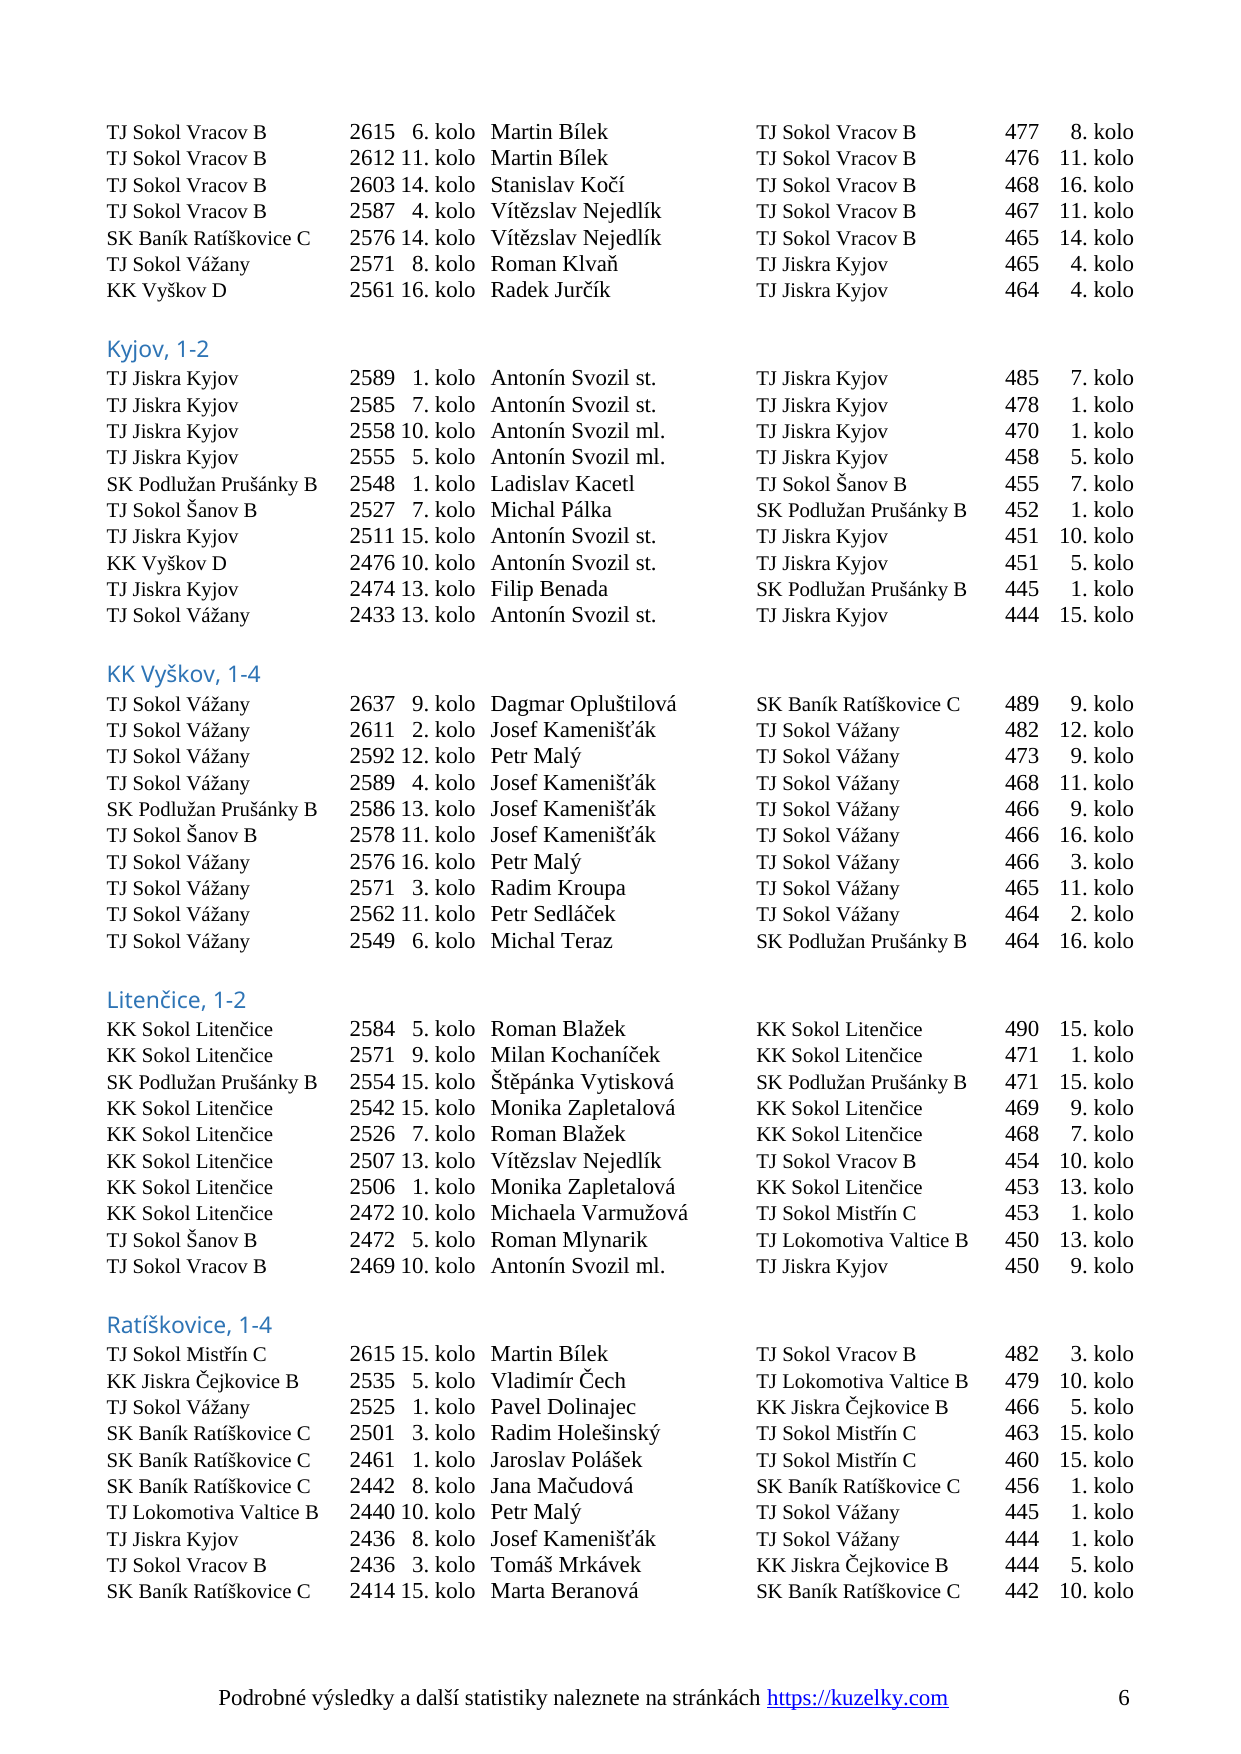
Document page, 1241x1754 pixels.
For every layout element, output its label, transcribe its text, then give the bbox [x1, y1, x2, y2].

subtitle Kyjov, 1-2 [106, 333, 1134, 364]
text SK Podlužan Prušánky B 2548 1. kolo Ladislav Kacetl TJ Sokol Šanov B 455 7. kolo [106, 470, 1134, 496]
text TJ Sokol Šanov B 2578 11. kolo Josef Kamenišťák TJ Sokol Vážany 466 16. kolo [106, 821, 1134, 848]
text KK Sokol Litenčice 2507 13. kolo Vítězslav Nejedlík TJ Sokol Vracov B 454 10. kolo [106, 1147, 1134, 1173]
text KK Sokol Litenčice 2472 10. kolo Michaela Varmužová TJ Sokol Mistřín C 453 1. kolo [106, 1199, 1134, 1226]
text SK Baník Ratíškovice C 2576 14. kolo Vítězslav Nejedlík TJ Sokol Vracov B 465 14. kolo [106, 223, 1134, 250]
text KK Sokol Litenčice 2526 7. kolo Roman Blažek KK Sokol Litenčice 468 7. kolo [106, 1120, 1134, 1147]
text SK Podlužan Prušánky B 2586 13. kolo Josef Kamenišťák TJ Sokol Vážany 466 9. kolo [106, 795, 1134, 821]
text TJ Sokol Vracov B 2436 3. kolo Tomáš Mrkávek KK Jiskra Čejkovice B 444 5. kolo [106, 1551, 1134, 1577]
text TJ Sokol Vážany 2611 2. kolo Josef Kamenišťák TJ Sokol Vážany 482 12. kolo [106, 716, 1134, 742]
text SK Baník Ratíškovice C 2414 15. kolo Marta Beranová SK Baník Ratíškovice C 442 10. kolo [106, 1577, 1134, 1604]
text KK Sokol Litenčice 2584 5. kolo Roman Blažek KK Sokol Litenčice 490 15. kolo [106, 1015, 1134, 1041]
text TJ Sokol Vážany 2576 16. kolo Petr Malý TJ Sokol Vážany 466 3. kolo [106, 848, 1134, 874]
text TJ Sokol Šanov B 2527 7. kolo Michal Pálka SK Podlužan Prušánky B 452 1. kolo [106, 496, 1134, 522]
text SK Podlužan Prušánky B 2554 15. kolo Štěpánka Vytisková SK Podlužan Prušánky B 471 15. kolo [106, 1068, 1134, 1094]
text SK Baník Ratíškovice C 2442 8. kolo Jana Mačudová SK Baník Ratíškovice C 456 1. kolo [106, 1472, 1134, 1498]
text TJ Sokol Vážany 2433 13. kolo Antonín Svozil st. TJ Jiskra Kyjov 444 15. kolo [106, 602, 1134, 628]
text SK Baník Ratíškovice C 2461 1. kolo Jaroslav Polášek TJ Sokol Mistřín C 460 15. kolo [106, 1446, 1134, 1472]
text TJ Sokol Mistřín C 2615 15. kolo Martin Bílek TJ Sokol Vracov B 482 3. kolo [106, 1340, 1134, 1367]
text SK Baník Ratíškovice C 2501 3. kolo Radim Holešinský TJ Sokol Mistřín C 463 15. kolo [106, 1419, 1134, 1446]
text TJ Sokol Vracov B 2587 4. kolo Vítězslav Nejedlík TJ Sokol Vracov B 467 11. kolo [106, 197, 1134, 223]
text TJ Jiskra Kyjov 2474 13. kolo Filip Benada SK Podlužan Prušánky B 445 1. kolo [106, 575, 1134, 602]
text TJ Sokol Vážany 2589 4. kolo Josef Kamenišťák TJ Sokol Vážany 468 11. kolo [106, 769, 1134, 795]
text TJ Sokol Vracov B 2603 14. kolo Stanislav Kočí TJ Sokol Vracov B 468 16. kolo [106, 171, 1134, 197]
text TJ Sokol Vracov B 2615 6. kolo Martin Bílek TJ Sokol Vracov B 477 8. kolo [106, 118, 1134, 144]
text KK Sokol Litenčice 2506 1. kolo Monika Zapletalová KK Sokol Litenčice 453 13. kolo [106, 1173, 1134, 1199]
text KK Vyškov D 2561 16. kolo Radek Jurčík TJ Jiskra Kyjov 464 4. kolo [106, 276, 1134, 303]
text KK Sokol Litenčice 2571 9. kolo Milan Kochaníček KK Sokol Litenčice 471 1. kolo [106, 1041, 1134, 1068]
text TJ Sokol Vracov B 2612 11. kolo Martin Bílek TJ Sokol Vracov B 476 11. kolo [106, 144, 1134, 171]
text TJ Jiskra Kyjov 2511 15. kolo Antonín Svozil st. TJ Jiskra Kyjov 451 10. kolo [106, 522, 1134, 549]
text TJ Sokol Šanov B 2472 5. kolo Roman Mlynarik TJ Lokomotiva Valtice B 450 13. kolo [106, 1226, 1134, 1252]
text KK Jiskra Čejkovice B 2535 5. kolo Vladimír Čech TJ Lokomotiva Valtice B 479 10. kolo [106, 1367, 1134, 1393]
text TJ Jiskra Kyjov 2436 8. kolo Josef Kamenišťák TJ Sokol Vážany 444 1. kolo [106, 1525, 1134, 1551]
text TJ Sokol Vážany 2549 6. kolo Michal Teraz SK Podlužan Prušánky B 464 16. kolo [106, 927, 1134, 953]
subtitle KK Vyškov, 1-4 [106, 658, 1134, 690]
text TJ Sokol Vážany 2571 3. kolo Radim Kroupa TJ Sokol Vážany 465 11. kolo [106, 874, 1134, 901]
text TJ Sokol Vracov B 2469 10. kolo Antonín Svozil ml. TJ Jiskra Kyjov 450 9. kolo [106, 1252, 1134, 1278]
text KK Sokol Litenčice 2542 15. kolo Monika Zapletalová KK Sokol Litenčice 469 9. kolo [106, 1094, 1134, 1120]
text TJ Jiskra Kyjov 2558 10. kolo Antonín Svozil ml. TJ Jiskra Kyjov 470 1. kolo [106, 417, 1134, 443]
text TJ Sokol Vážany 2525 1. kolo Pavel Dolinajec KK Jiskra Čejkovice B 466 5. kolo [106, 1393, 1134, 1419]
text TJ Sokol Vážany 2592 12. kolo Petr Malý TJ Sokol Vážany 473 9. kolo [106, 742, 1134, 769]
text TJ Lokomotiva Valtice B 2440 10. kolo Petr Malý TJ Sokol Vážany 445 1. kolo [106, 1498, 1134, 1525]
text TJ Sokol Vážany 2562 11. kolo Petr Sedláček TJ Sokol Vážany 464 2. kolo [106, 901, 1134, 927]
text TJ Sokol Vážany 2571 8. kolo Roman Klvaň TJ Jiskra Kyjov 465 4. kolo [106, 250, 1134, 276]
subtitle Ratíškovice, 1-4 [106, 1309, 1134, 1340]
subtitle Litenčice, 1-2 [106, 984, 1134, 1015]
text KK Vyškov D 2476 10. kolo Antonín Svozil st. TJ Jiskra Kyjov 451 5. kolo [106, 549, 1134, 575]
text TJ Jiskra Kyjov 2555 5. kolo Antonín Svozil ml. TJ Jiskra Kyjov 458 5. kolo [106, 443, 1134, 470]
text TJ Jiskra Kyjov 2589 1. kolo Antonín Svozil st. TJ Jiskra Kyjov 485 7. kolo [106, 364, 1134, 391]
text TJ Sokol Vážany 2637 9. kolo Dagmar Opluštilová SK Baník Ratíškovice C 489 9. kolo [106, 690, 1134, 716]
text TJ Jiskra Kyjov 2585 7. kolo Antonín Svozil st. TJ Jiskra Kyjov 478 1. kolo [106, 391, 1134, 417]
